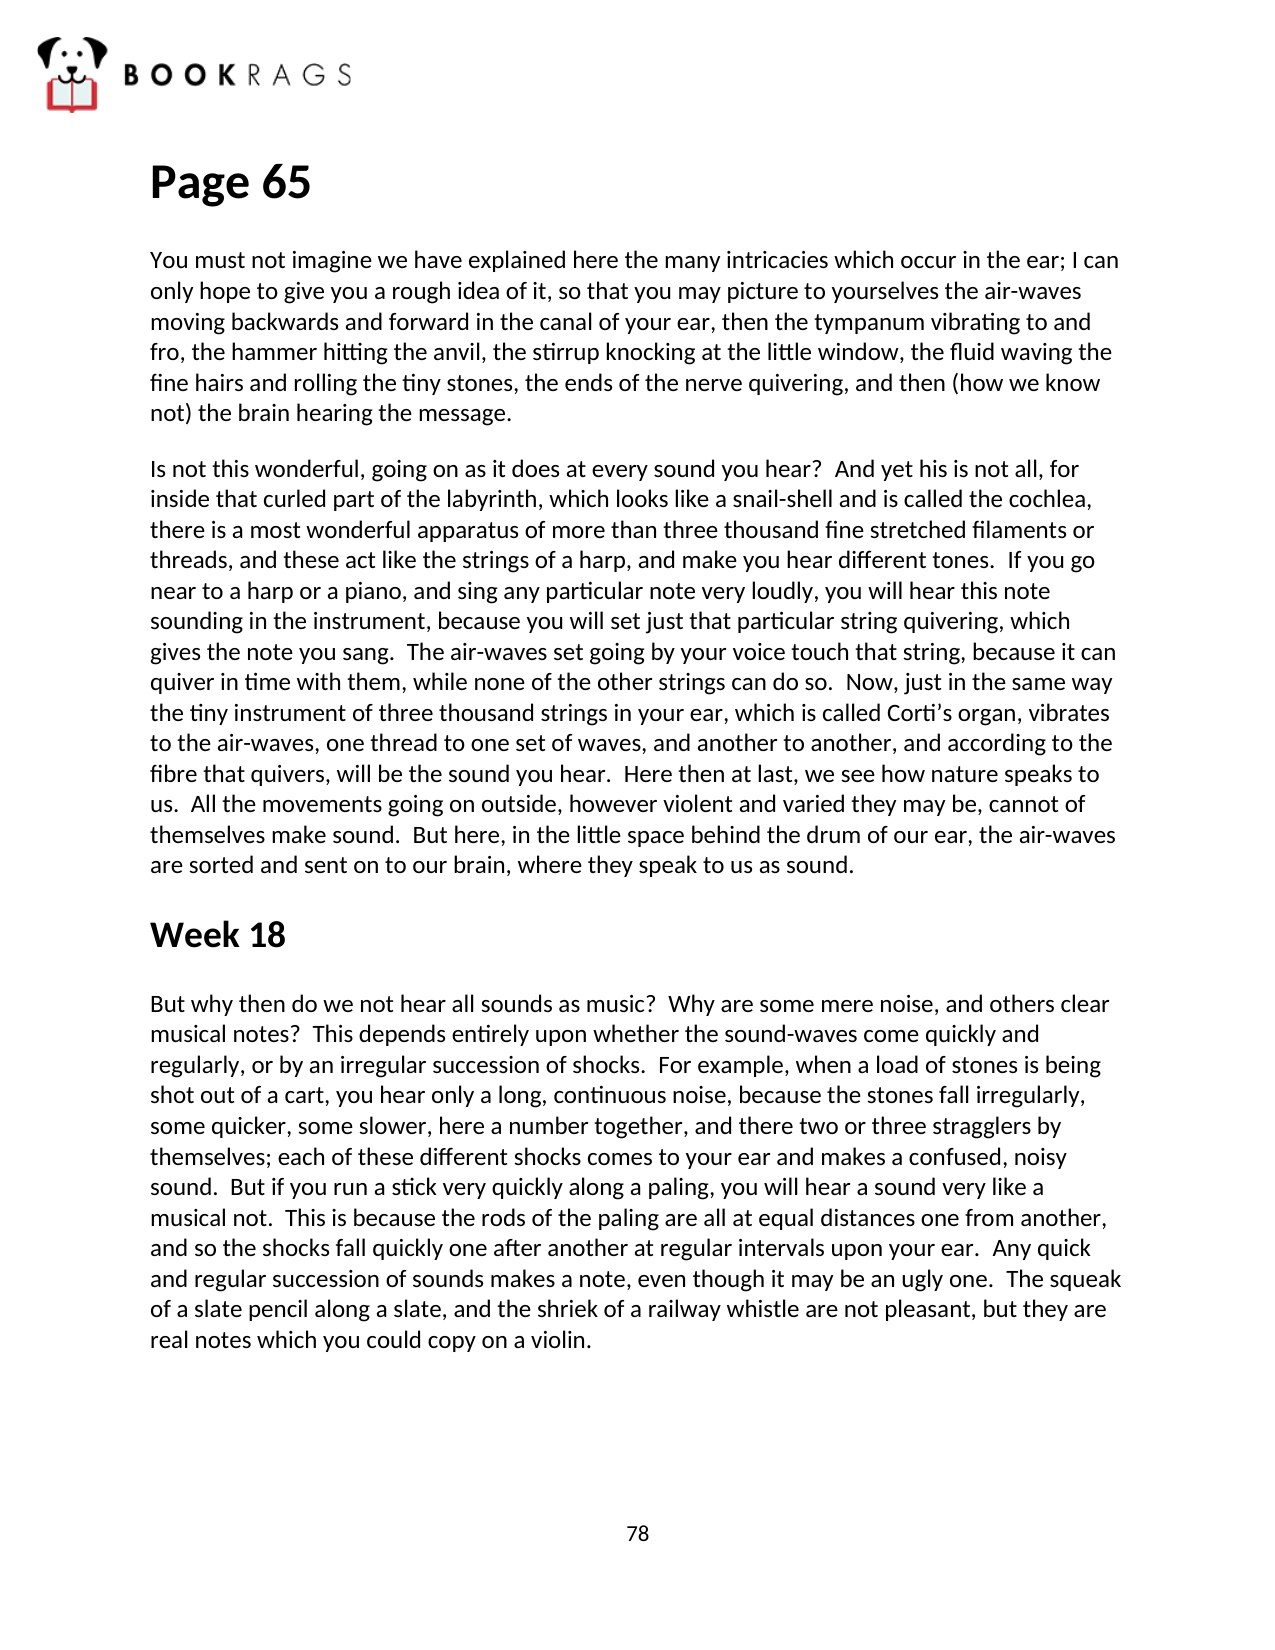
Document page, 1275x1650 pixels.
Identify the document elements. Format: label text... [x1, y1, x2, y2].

picture [37, 37, 351, 113]
text Page 65 [150, 150, 1125, 211]
text Is not this wonderful, going on as it does at every sound you hear? And yet his is not all, for inside that curled part of the labyrinth, which looks like a snail-shell and is called the cochlea, there is a most wonderful apparatus of more than three thousand fine stretched filaments or threads, and these act like the strings of a harp, and make you hear different tones. If you go near to a harp or a piano, and sing any particular note very loudly, you will hear this note sounding in the instrument, because you will set just that particular string quivering, which gives the note you sang. The air-waves set going by your voice touch that string, because it can quiver in time with them, while none of the other strings can do so. Now, just in the same way the tiny instrument of three thousand strings in your ear, which is called Corti’s organ, vibrates to the air-waves, one thread to one set of waves, and another to another, and according to the fibre that quivers, will be the sound you hear. Here then at last, we see how nature speaks to us. All the movements going on outside, however violent and varied they may be, cannot of themselves make sound. But here, in the little space behind the drum of our ear, the air-waves are sorted and sent on to our brain, where they speak to us as sound. [150, 453, 1125, 880]
text You must not imagine we have explained here the many intricacies which occur in the ear; I can only hope to give you a rough idea of it, so that you may picture to yourselves the air-waves moving backwards and forward in the canal of your ear, then the tympanum vibrating to and fro, the hammer hitting the anvil, the stirrup knocking at the little window, the fluid waving the fine hairs and rolling the tiny stones, the ends of the nerve quivering, and then (how we know not) the brain hearing the message. [150, 244, 1125, 428]
text But why then do we not hear all sounds as music? Why are some mere noise, and others clear musical notes? This depends entirely upon whether the sound-waves come quickly and regularly, or by an irregular succession of shocks. For example, when a load of stones is being shot out of a cart, you hear only a long, continuous noise, because the stones fall irregularly, some quicker, some slower, here a number together, and there two or three stragglers by themselves; each of these different shocks comes to your ear and makes a confused, noisy sound. But if you run a stick very quickly along a paling, you will hear a sound very like a musical not. This is because the rods of the paling are all at equal distances one from another, and so the shocks fall quickly one after another at regular intervals upon your ear. Any quick and regular succession of sounds makes a note, even though it may be an ugly one. The squeak of a slate pencil along a slate, and the shriek of a railway whistle are not pleasant, but they are real notes which you could copy on a violin. [150, 988, 1125, 1354]
text Week 18 [150, 911, 1125, 957]
